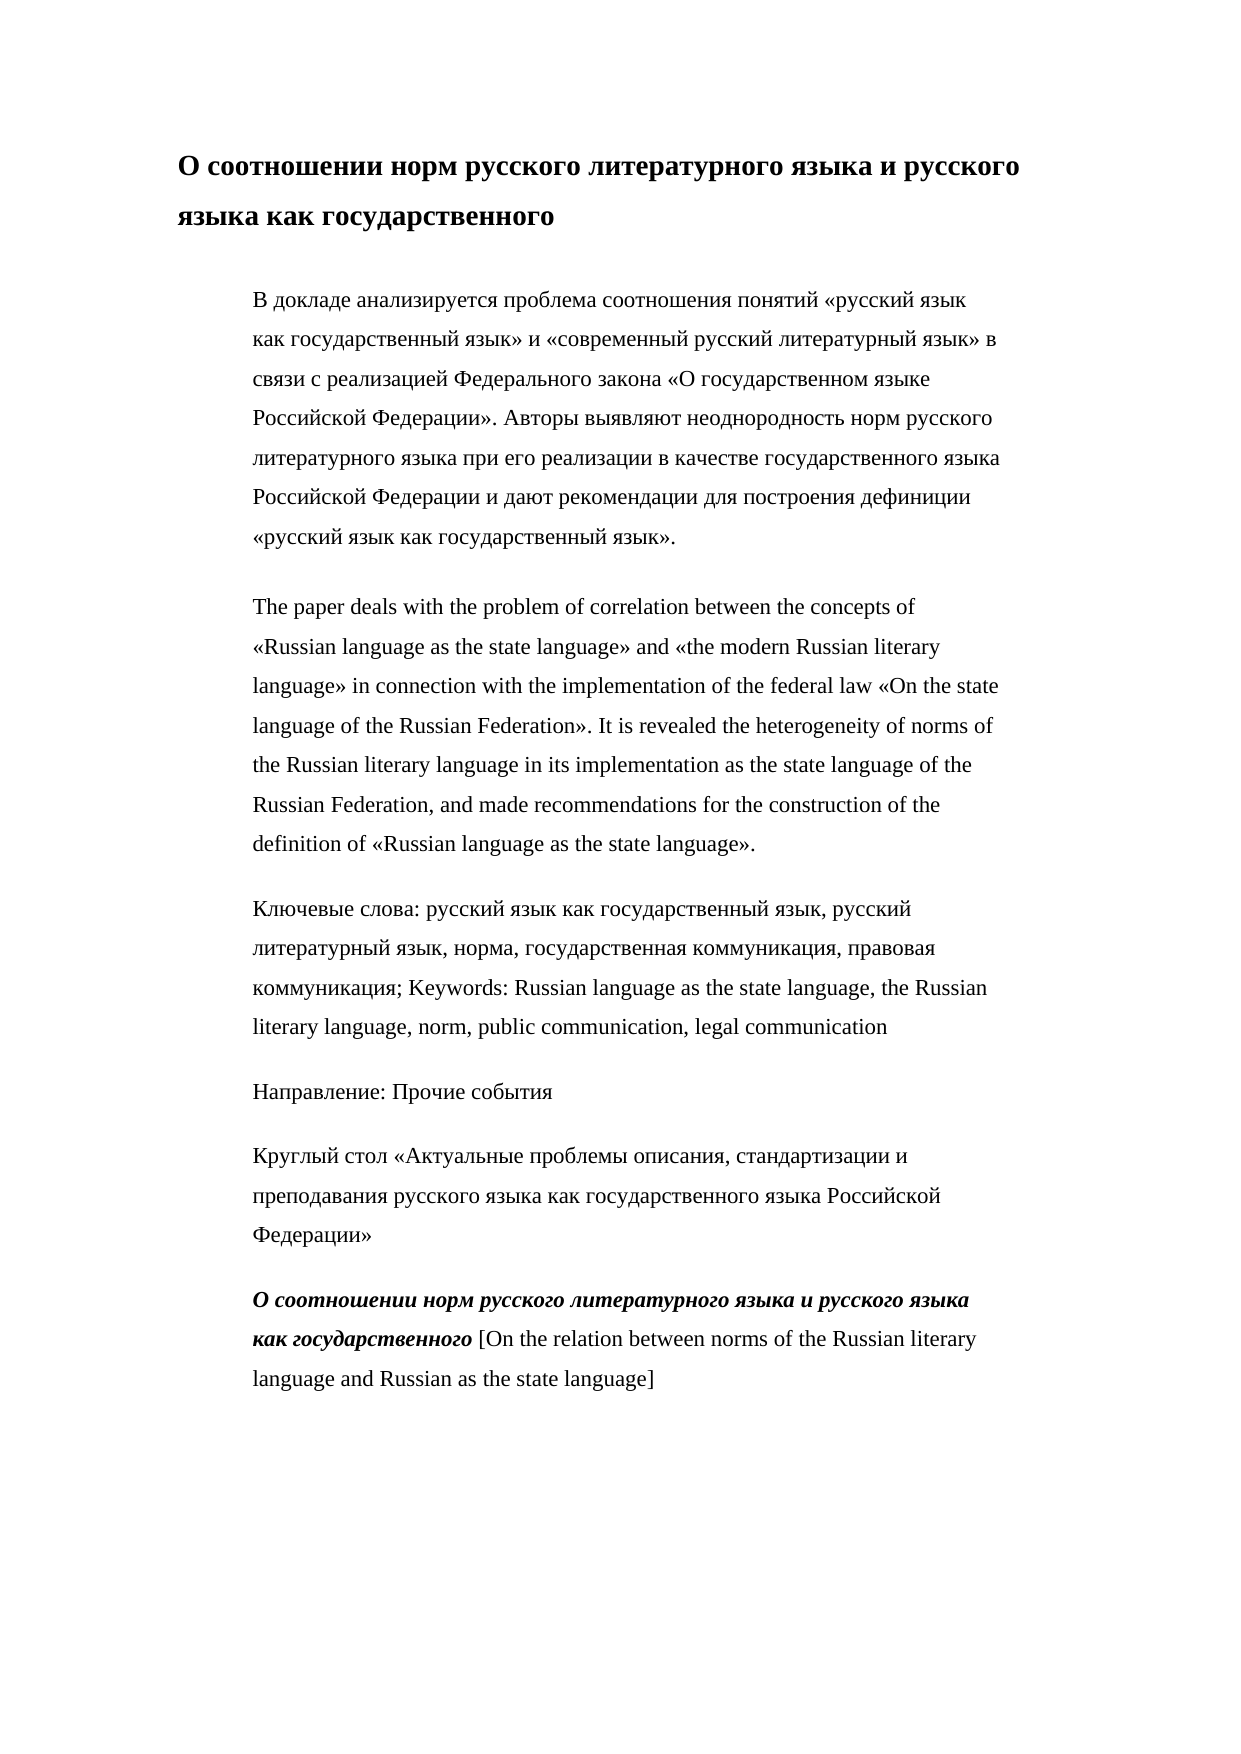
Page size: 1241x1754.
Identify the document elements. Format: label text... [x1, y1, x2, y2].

text О соотношении норм русского литературного языка и русского языка как государственного [On the relation between norms of the Russian literary language and Russian as the state language] [252, 1286, 1004, 1391]
text Круглый стол «Актуальные проблемы описания, стандартизации и преподавания русского языка как государственного языка Российской Федерации» [252, 1142, 1004, 1247]
text The paper deals with the problem of correlation between the concepts of «Russian language as the state language» and «the modern Russian literary language» in connection with the implementation of the federal law «On the state language of the Russian Federation». It is revealed the heterogeneity of norms of the Russian literary language in its implementation as the state language of the Russian Federation, and made recommendations for the construction of the definition of «Russian language as the state language». [252, 593, 1004, 857]
title О соотношении норм русского литературного языка и русского языка как государственного [177, 148, 1063, 232]
text В докладе анализируется проблема соотношения понятий «русский язык как государственный язык» и «современный русский литературный язык» в связи с реализацией Федерального закона «О государственном языке Российской Федерации». Авторы выявляют неоднородность норм русского литературного языка при его реализации в качестве государственного языка Российской Федерации и дают рекомендации для построения дефиниции «русский язык как государственный язык». [252, 286, 1004, 549]
text Ключевые слова: русский язык как государственный язык, русский литературный язык, норма, государственная коммуникация, правовая коммуникация; Keywords: Russian language as the state language, the Russian literary language, norm, public communication, legal communication [252, 895, 1004, 1039]
text Направление: Прочие события [252, 1078, 1004, 1104]
